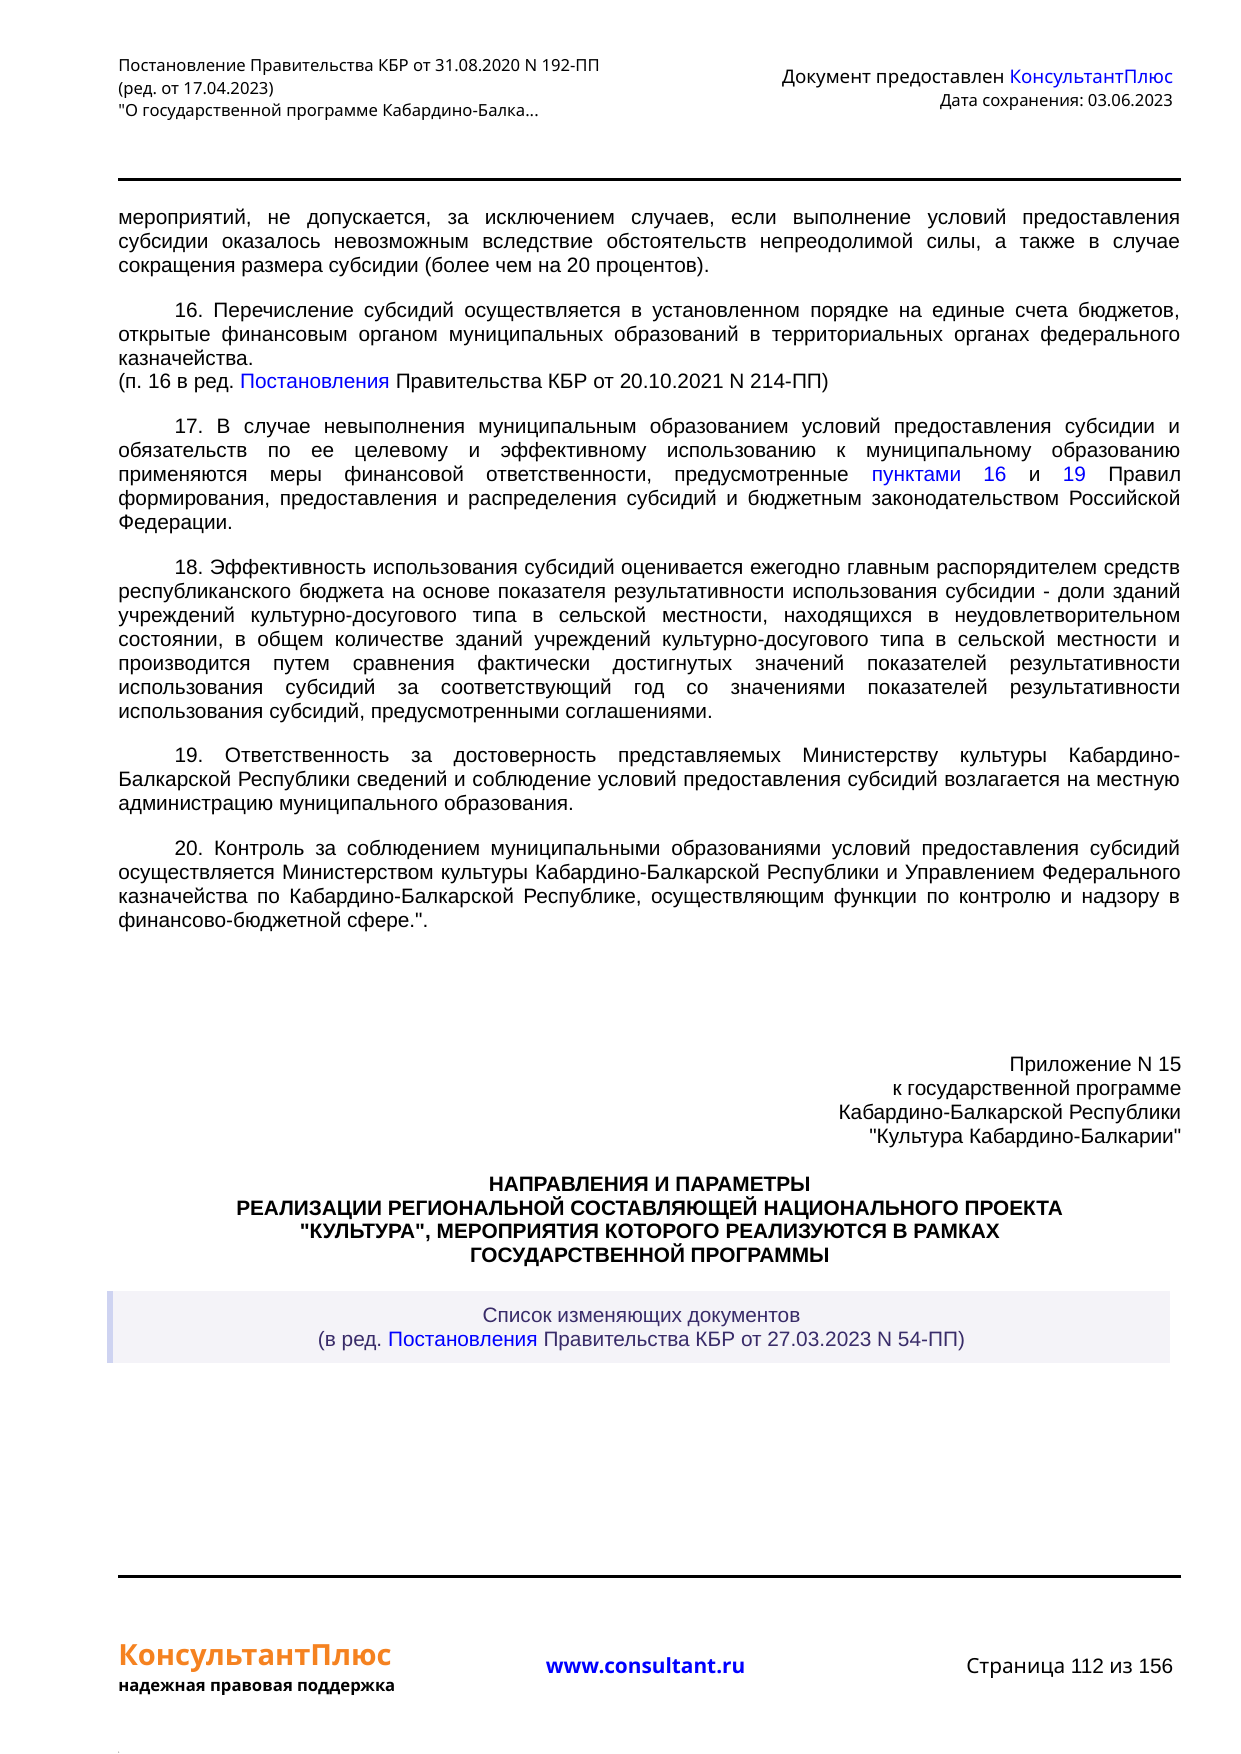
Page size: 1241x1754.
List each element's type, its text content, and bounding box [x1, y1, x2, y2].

text "Культура Кабардино-Балкарии" [118, 1123, 1181, 1147]
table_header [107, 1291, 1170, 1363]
text 19. Ответственность за достоверность представляемых Министерству культуры Кабардино-Балкарской Республики сведений и соблюдение условий предоставления субсидий возлагается на местную администрацию муниципального образования. [118, 743, 1181, 815]
title НАПРАВЛЕНИЯ И ПАРАМЕТРЫ [118, 1171, 1181, 1195]
text Приложение N 15 [118, 1052, 1181, 1076]
text 16. Перечисление субсидий осуществляется в установленном порядке на единые счета бюджетов, открытые финансовым органом муниципальных образований в территориальных органах федерального казначейства. [118, 297, 1181, 369]
text (п. 16 в ред. Постановления Правительства КБР от 20.10.2021 N 214-ПП) [118, 369, 1181, 393]
title "КУЛЬТУРА", МЕРОПРИЯТИЯ КОТОРОГО РЕАЛИЗУЮТСЯ В РАМКАХ [118, 1219, 1181, 1243]
text к государственной программе [118, 1076, 1181, 1099]
title РЕАЛИЗАЦИИ РЕГИОНАЛЬНОЙ СОСТАВЛЯЮЩЕЙ НАЦИОНАЛЬНОГО ПРОЕКТА [118, 1195, 1181, 1219]
text 18. Эффективность использования субсидий оценивается ежегодно главным распорядителем средств республиканского бюджета на основе показателя результативности использования субсидии - доли зданий учреждений культурно-досугового типа в сельской местности, находящихся в неудовлетворительном состоянии, в общем количестве зданий учреждений культурно-досугового типа в сельской местности и производится путем сравнения фактически достигнутых значений показателей результативности использования субсидий за соответствующий год со значениями показателей результативности использования субсидий, предусмотренными соглашениями. [118, 555, 1181, 722]
text 17. В случае невыполнения муниципальным образованием условий предоставления субсидии и обязательств по ее целевому и эффективному использованию к муниципальному образованию применяются меры финансовой ответственности, предусмотренные пунктами 16 и 19 Правил формирования, предоставления и распределения субсидий и бюджетным законодательством Российской Федерации. [118, 414, 1181, 534]
text 20. Контроль за соблюдением муниципальными образованиями условий предоставления субсидий осуществляется Министерством культуры Кабардино-Балкарской Республики и Управлением Федерального казначейства по Кабардино-Балкарской Республике, осуществляющим функции по контролю и надзору в финансово-бюджетной сфере.". [118, 836, 1181, 932]
title ГОСУДАРСТВЕННОЙ ПРОГРАММЫ [118, 1243, 1181, 1267]
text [118, 205, 1181, 277]
text Кабардино-Балкарской Республики [118, 1099, 1181, 1123]
